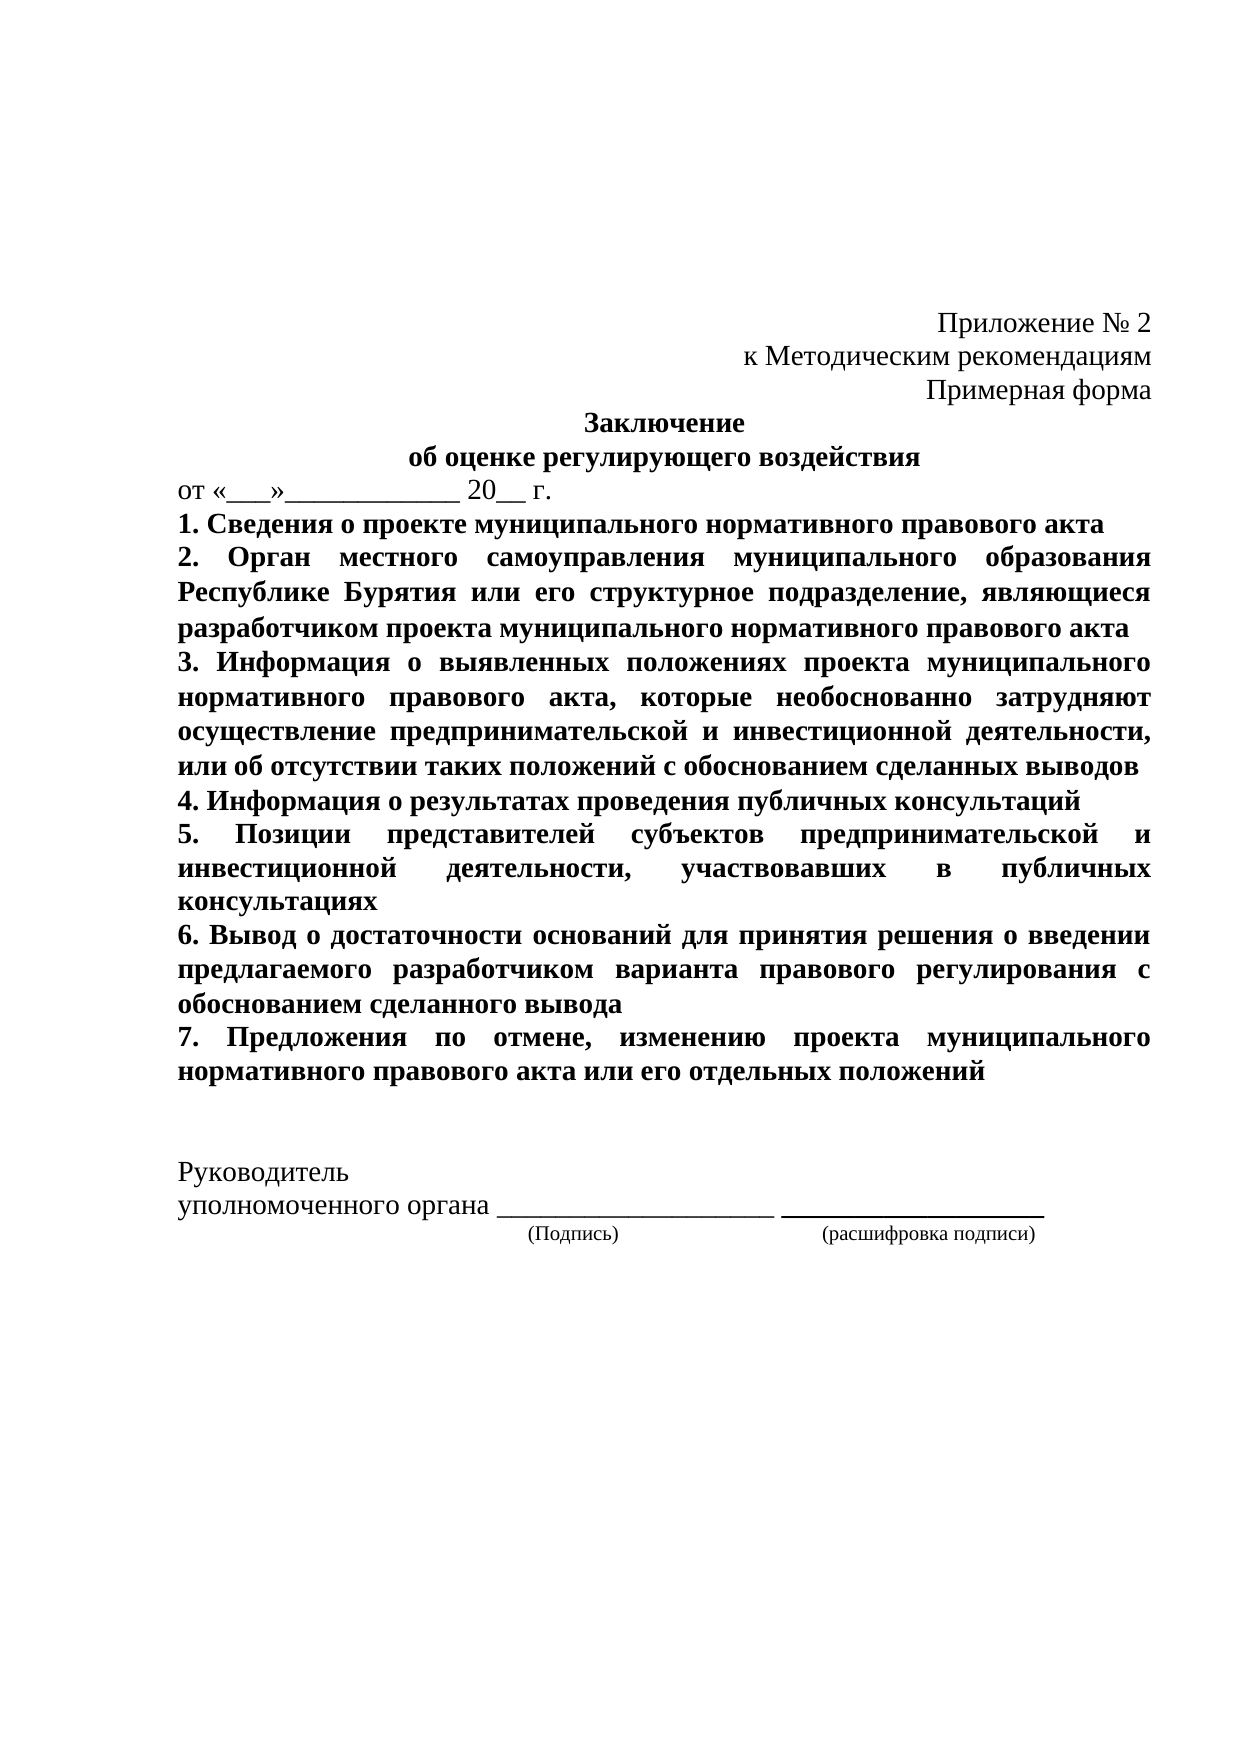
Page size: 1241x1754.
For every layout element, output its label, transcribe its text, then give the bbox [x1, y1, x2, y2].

text 4. Информация о результатах проведения публичных консультаций [177, 783, 1152, 816]
text Приложение № 2 [177, 305, 1152, 338]
text 6. Вывод о достаточности оснований для принятия решения о введении предлагаемого разработчиком варианта правового регулирования с обоснованием сделанного вывода [177, 917, 1152, 1019]
text от «___»____________ 20__ г. [177, 472, 1152, 506]
text 7. Предложения по отмене, изменению проекта муниципального нормативного правового акта или его отдельных положений [177, 1019, 1152, 1087]
text 3. Информация о выявленных положениях проекта муниципального нормативного правового акта, которые необоснованно затрудняют осуществление предпринимательской и инвестиционной деятельности, или об отсутствии таких положений с обоснованием сделанных выводов [177, 644, 1152, 783]
text уполномоченного органа ___________________ __________________ [177, 1187, 1152, 1221]
text к Методическим рекомендациям [177, 338, 1152, 372]
text об оценке регулирующего воздействия [177, 439, 1152, 472]
text 2. Орган местного самоуправления муниципального образования Республике Бурятия или его структурное подразделение, являющиеся разработчиком проекта муниципального нормативного правового акта [177, 539, 1152, 644]
text Примерная форма [177, 372, 1152, 405]
text 5. Позиции представителей субъектов предпринимательской и инвестиционной деятельности, участвовавших в публичных консультациях [177, 816, 1152, 917]
text (Подпись) (расшифровка подписи) [177, 1221, 1152, 1245]
text 1. Сведения о проекте муниципального нормативного правового акта [177, 506, 1152, 539]
text Руководитель [177, 1154, 1152, 1187]
text Заключение [177, 405, 1152, 439]
